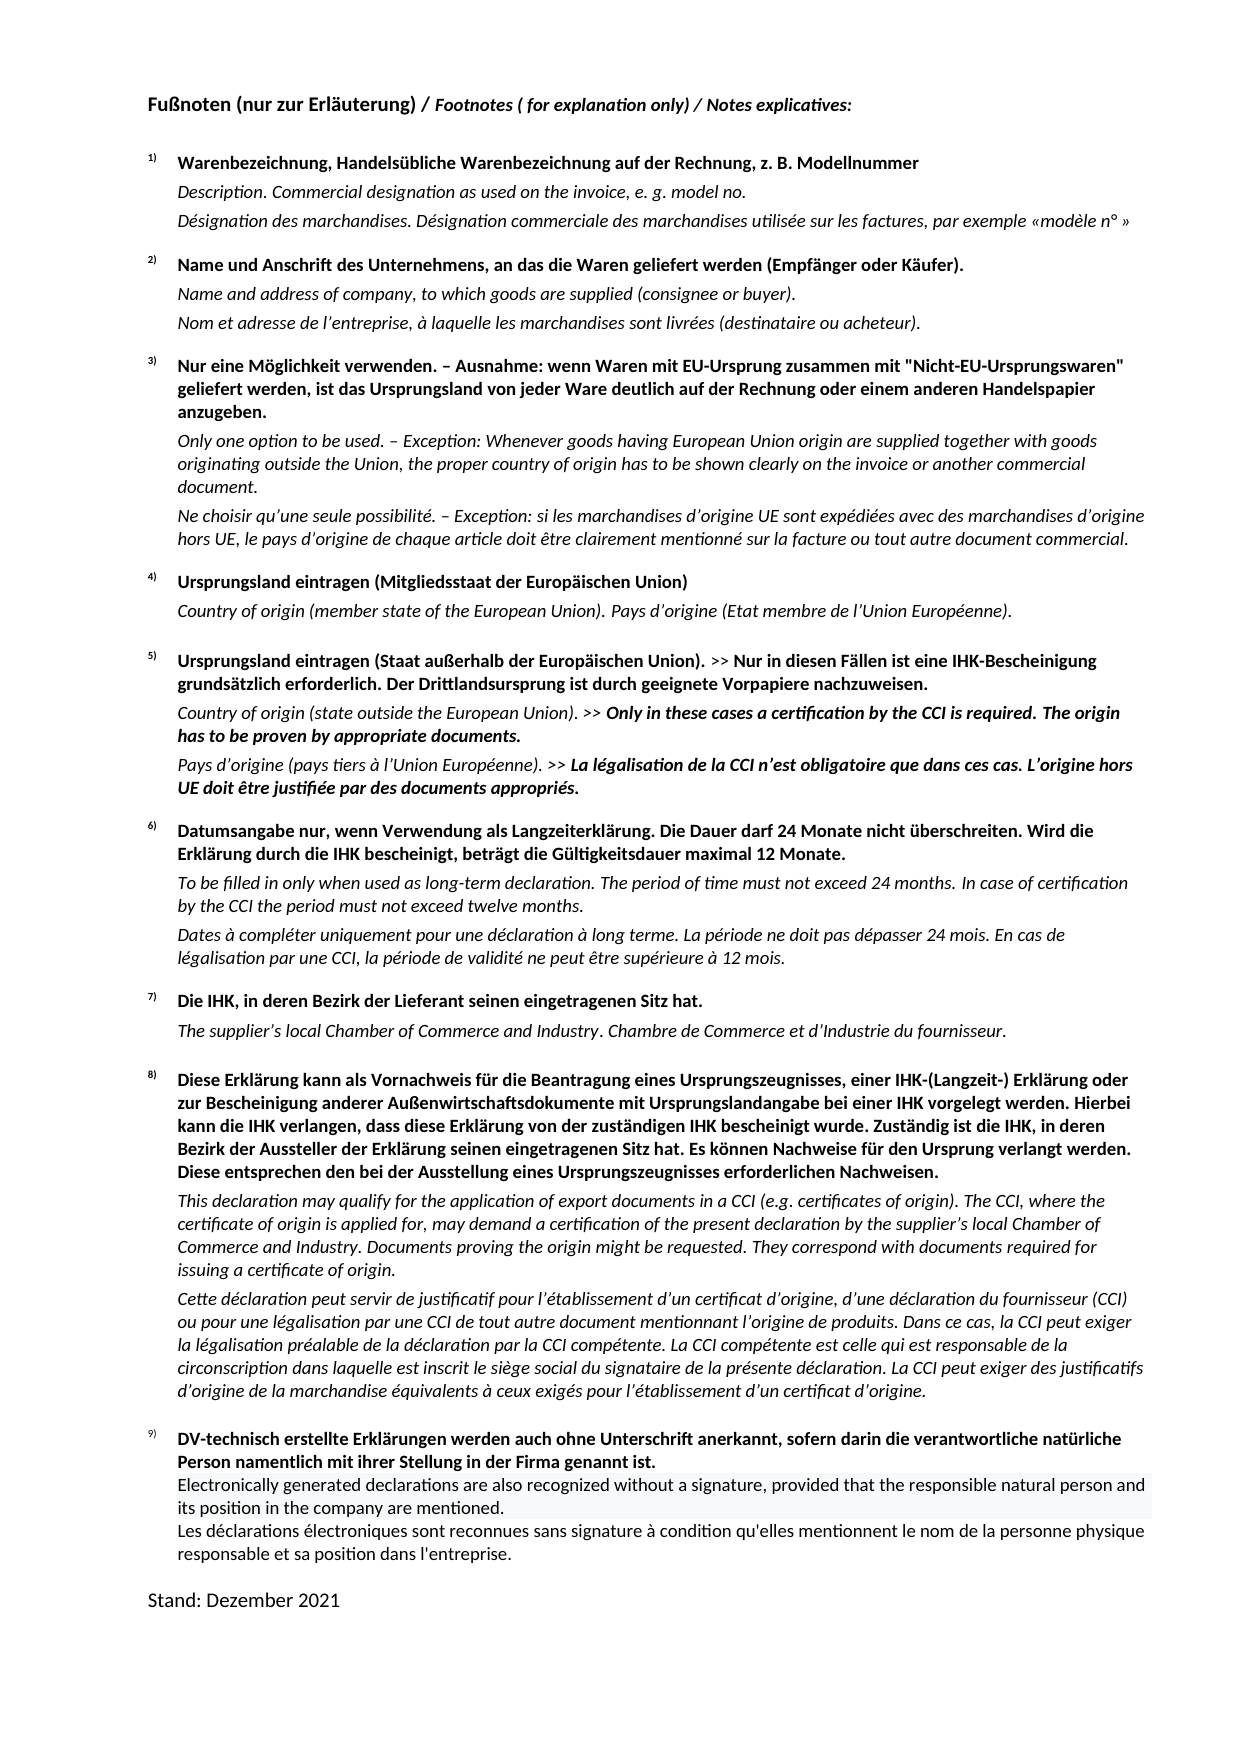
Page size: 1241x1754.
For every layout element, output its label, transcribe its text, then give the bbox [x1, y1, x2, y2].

text Cette déclaration peut servir de justificatif pour l’établissement d’un certificat d’origine, d’une déclaration du fournisseur (CCI) ou pour une légalisation par une CCI de tout autre document mentionnant l’origine de produits. Dans ce cas, la CCI peut exiger la légalisation préalable de la déclaration par la CCI compétente. La CCI compétente est celle qui est responsable de la circonscription dans laquelle est inscrit le siège social du signataire de la présente déclaration. La CCI peut exiger des justificatifs d’origine de la marchandise équivalents à ceux exigés pour l’établissement d’un certificat d’origine. [177, 1287, 1152, 1402]
text Only one option to be used. – Exception: Whenever goods having European Union origin are supplied together with goods originating outside the Union, the proper country of origin has to be shown clearly on the invoice or another commercial document. [177, 429, 1152, 498]
text 4) Ursprungsland eintragen (Mitgliedsstaat der Europäischen Union) [148, 570, 1152, 593]
text 2) Name und Anschrift des Unternehmens, an das die Waren geliefert werden (Empfänger oder Käufer). [148, 253, 1152, 276]
text To be filled in only when used as long-term declaration. The period of time must not exceed 24 months. In case of certification by the CCI the period must not exceed twelve months. [177, 871, 1152, 917]
text 9) DV-technisch erstellte Erklärungen werden auch ohne Unterschrift anerkannt, sofern darin die verantwortliche natürliche Person namentlich mit ihrer Stellung in der Firma genannt ist. [148, 1427, 1152, 1473]
text Fußnoten (nur zur Erläuterung) / Footnotes ( for explanation only) / Notes explicatives: [148, 91, 1152, 145]
text Ne choisir qu’une seule possibilité. – Exception: si les marchandises d’origine UE sont expédiées avec des marchandises d’origine hors UE, le pays d’origine de chaque article doit être clairement mentionné sur la facture ou tout autre document commercial. [177, 504, 1152, 550]
text 5) Ursprungsland eintragen (Staat außerhalb der Europäischen Union). >> Nur in diesen Fällen ist eine IHK-Bescheinigung grundsätzlich erforderlich. Der Drittlandsursprung ist durch geeignete Vorpapiere nachzuweisen. [148, 649, 1152, 695]
text Les déclarations électroniques sont reconnues sans signature à condition qu'elles mentionnent le nom de la personne physique responsable et sa position dans l'entreprise. [177, 1519, 1152, 1564]
text Name and address of company, to which goods are supplied (consignee or buyer). [177, 282, 1152, 305]
text 1) Warenbezeichnung, Handelsübliche Warenbezeichnung auf der Rechnung, z. B. Modellnummer [148, 151, 1152, 174]
text Country of origin (state outside the European Union). >> Only in these cases a certification by the CCI is required. The origin has to be proven by appropriate documents. [177, 701, 1152, 747]
text The supplier’s local Chamber of Commerce and Industry. Chambre de Commerce et d’Industrie du fournisseur. [177, 1019, 1152, 1042]
text 6) Datumsangabe nur, wenn Verwendung als Langzeiterklärung. Die Dauer darf 24 Monate nicht überschreiten. Wird die Erklärung durch die IHK bescheinigt, beträgt die Gültigkeitsdauer maximal 12 Monate. [148, 819, 1152, 865]
text 7) Die IHK, in deren Bezirk der Lieferant seinen eingetragenen Sitz hat. [148, 990, 1152, 1013]
text Country of origin (member state of the European Union). Pays d’origine (Etat membre de l’Union Européenne). [177, 599, 1152, 622]
text Dates à compléter uniquement pour une déclaration à long terme. La période ne doit pas dépasser 24 mois. En cas de légalisation par une CCI, la période de validité ne peut être supérieure à 12 mois. [177, 923, 1152, 969]
text 8) Diese Erklärung kann als Vornachweis für die Beantragung eines Ursprungszeugnisses, einer IHK-(Langzeit-) Erklärung oder zur Bescheinigung anderer Außenwirtschaftsdokumente mit Ursprungslandangabe bei einer IHK vorgelegt werden. Hierbei kann die IHK verlangen, dass diese Erklärung von der zuständigen IHK bescheinigt wurde. Zuständig ist die IHK, in deren Bezirk der Aussteller der Erklärung seinen eingetragenen Sitz hat. Es können Nachweise für den Ursprung verlangt werden. Diese entsprechen den bei der Ausstellung eines Ursprungszeugnisses erforderlichen Nachweisen. [148, 1068, 1152, 1183]
text Pays d’origine (pays tiers à l’Union Européenne). >> La légalisation de la CCI n’est obligatoire que dans ces cas. L’origine hors UE doit être justifiée par des documents appropriés. [177, 753, 1152, 799]
text This declaration may qualify for the application of export documents in a CCI (e.g. certificates of origin). The CCI, where the certificate of origin is applied for, may demand a certification of the present declaration by the supplier’s local Chamber of Commerce and Industry. Documents proving the origin might be requested. They correspond with documents required for issuing a certificate of origin. [177, 1189, 1152, 1281]
text 3) Nur eine Möglichkeit verwenden. – Ausnahme: wenn Waren mit EU-Ursprung zusammen mit "Nicht-EU-Ursprungswaren" geliefert werden, ist das Ursprungsland von jeder Ware deutlich auf der Rechnung oder einem anderen Handelspapier anzugeben. [148, 354, 1152, 423]
text Nom et adresse de l’entreprise, à laquelle les marchandises sont livrées (destinataire ou acheteur). [177, 311, 1152, 334]
text Stand: Dezember 2021 [148, 1587, 1152, 1613]
text Electronically generated declarations are also recognized without a signature, provided that the responsible natural person and its position in the company are mentioned. [177, 1473, 1152, 1519]
text Description. Commercial designation as used on the invoice, e. g. model no. [177, 180, 1152, 203]
text Désignation des marchandises. Désignation commerciale des marchandises utilisée sur les factures, par exemple «modèle n° » [177, 209, 1152, 232]
